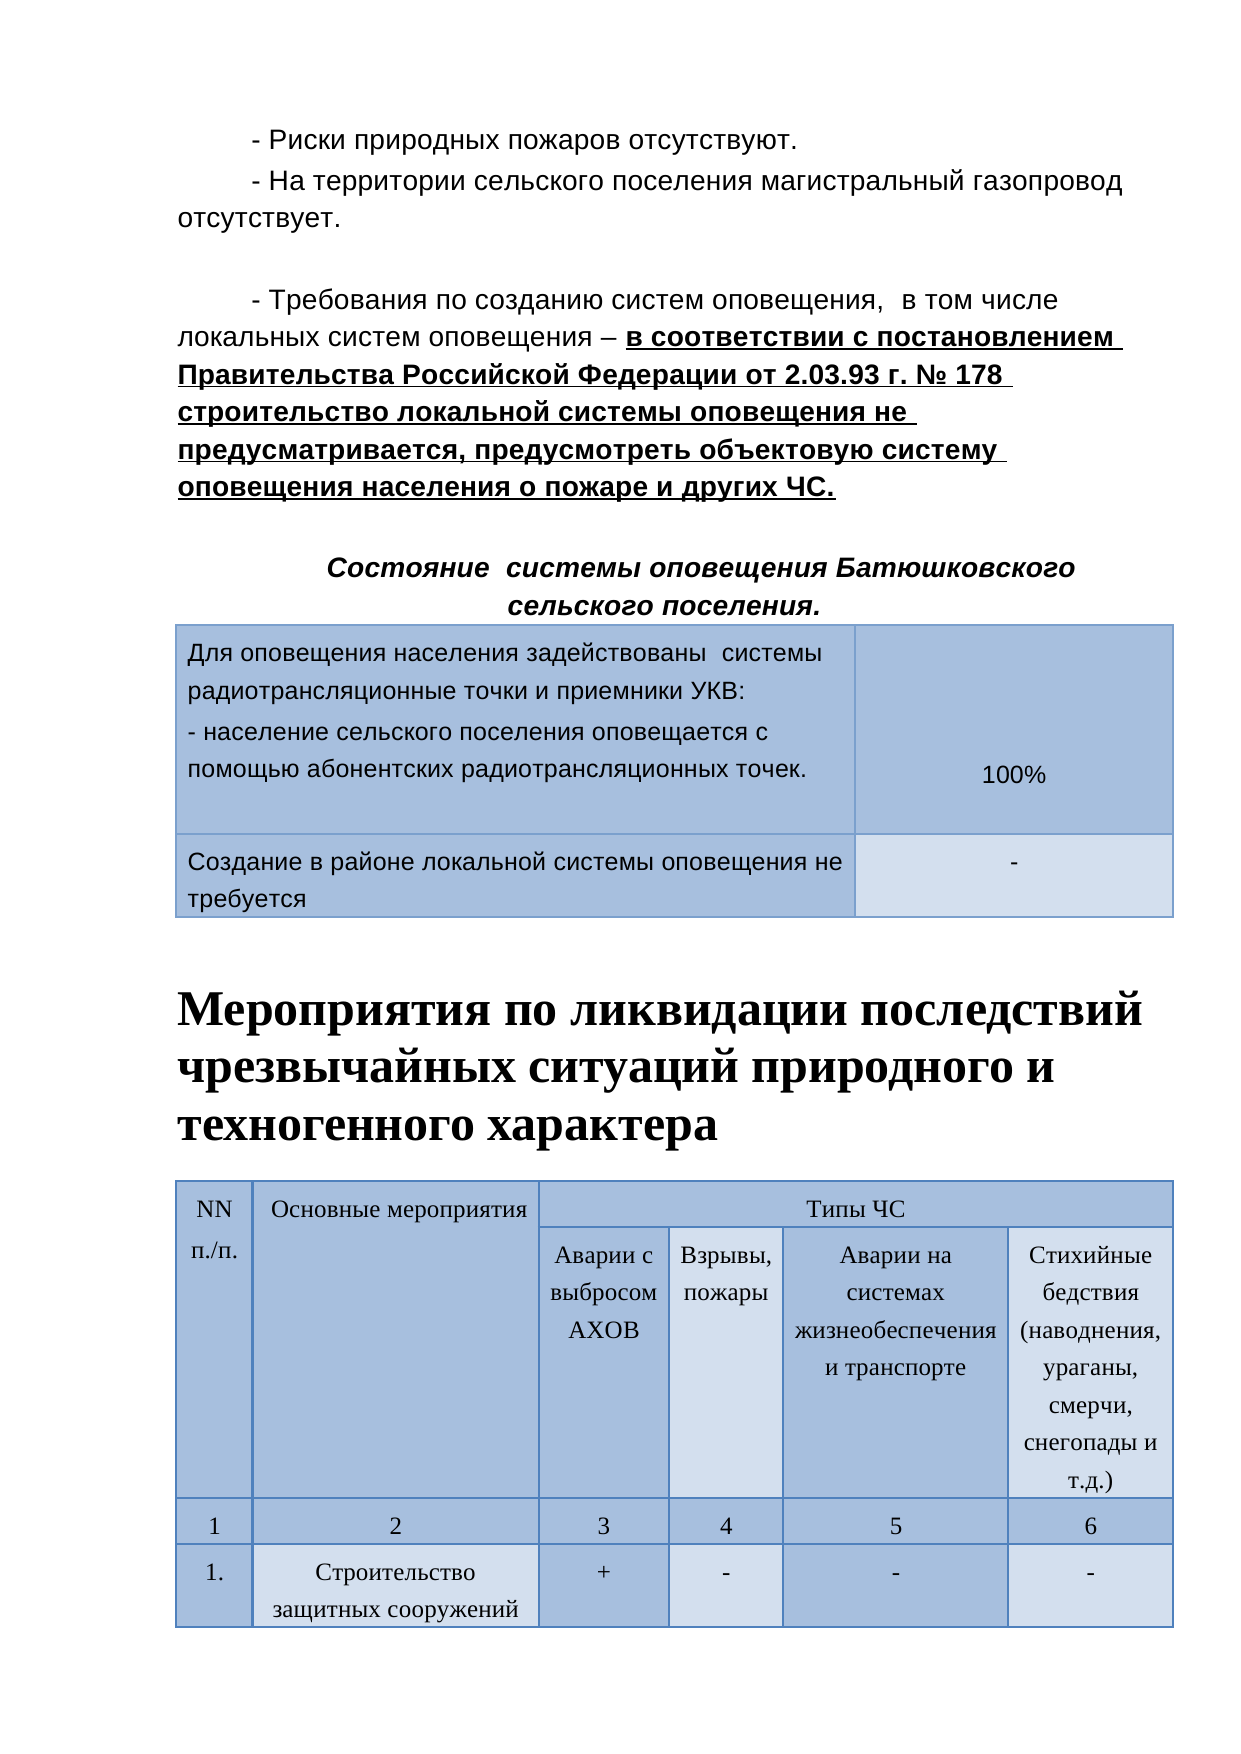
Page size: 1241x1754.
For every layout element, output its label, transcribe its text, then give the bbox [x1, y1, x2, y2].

table_header 100% [856, 626, 1172, 833]
table_cell - [1009, 1545, 1172, 1626]
text - Риски природных пожаров отсутствуют. [177, 118, 1152, 156]
text - На территории сельского поселения магистральный газопровод отсутствует. [177, 159, 1152, 234]
table_cell Строительство защитных сооружений [254, 1545, 538, 1626]
table_cell - [784, 1545, 1007, 1626]
table_cell 1. [177, 1545, 251, 1626]
table_cell 1 [177, 1499, 251, 1543]
text Состояние системы оповещения Батюшковского сельского поселения. [177, 546, 1152, 621]
table_header NN п./п. [177, 1182, 251, 1497]
table_header Типы ЧС [540, 1182, 1172, 1226]
table_header Для оповещения населения задействованы системы радиотрансляционные точки и приемники УКВ: - население сельского поселения оповещается с помощью абонентских радиотрансляционных точек. [177, 626, 854, 833]
table_cell Стихийные бедствия (наводнения, ураганы, смерчи, снегопады и т.д.) [1009, 1228, 1172, 1497]
table_cell Аварии на системах жизнеобеспечения и транспорте [784, 1228, 1007, 1497]
table_cell + [540, 1545, 668, 1626]
table_cell Аварии с выбросом АХОВ [540, 1228, 668, 1497]
table_cell 2 [254, 1499, 538, 1543]
table_header Основные мероприятия [254, 1182, 538, 1497]
table_cell 4 [670, 1499, 782, 1543]
table_cell 5 [784, 1499, 1007, 1543]
table_cell Взрывы, пожары [670, 1228, 782, 1497]
text - Требования по созданию систем оповещения, в том числе локальных систем оповещения – в соответствии с постановлением Правительства Российской Федерации от 2.03.93 г. № 178 строительство локальной системы оповещения не предусматривается, предусмотреть объектовую систему оповещения населения о пожаре и других ЧС. [177, 277, 1152, 502]
table_cell - [670, 1545, 782, 1626]
table_cell Создание в районе локальной системы оповещения не требуется [177, 835, 854, 916]
text Мероприятия по ликвидации последствий чрезвычайных ситуаций природного и техногенного характера [177, 978, 1152, 1151]
table_cell 3 [540, 1499, 668, 1543]
table_cell - [856, 835, 1172, 916]
table_cell 6 [1009, 1499, 1172, 1543]
